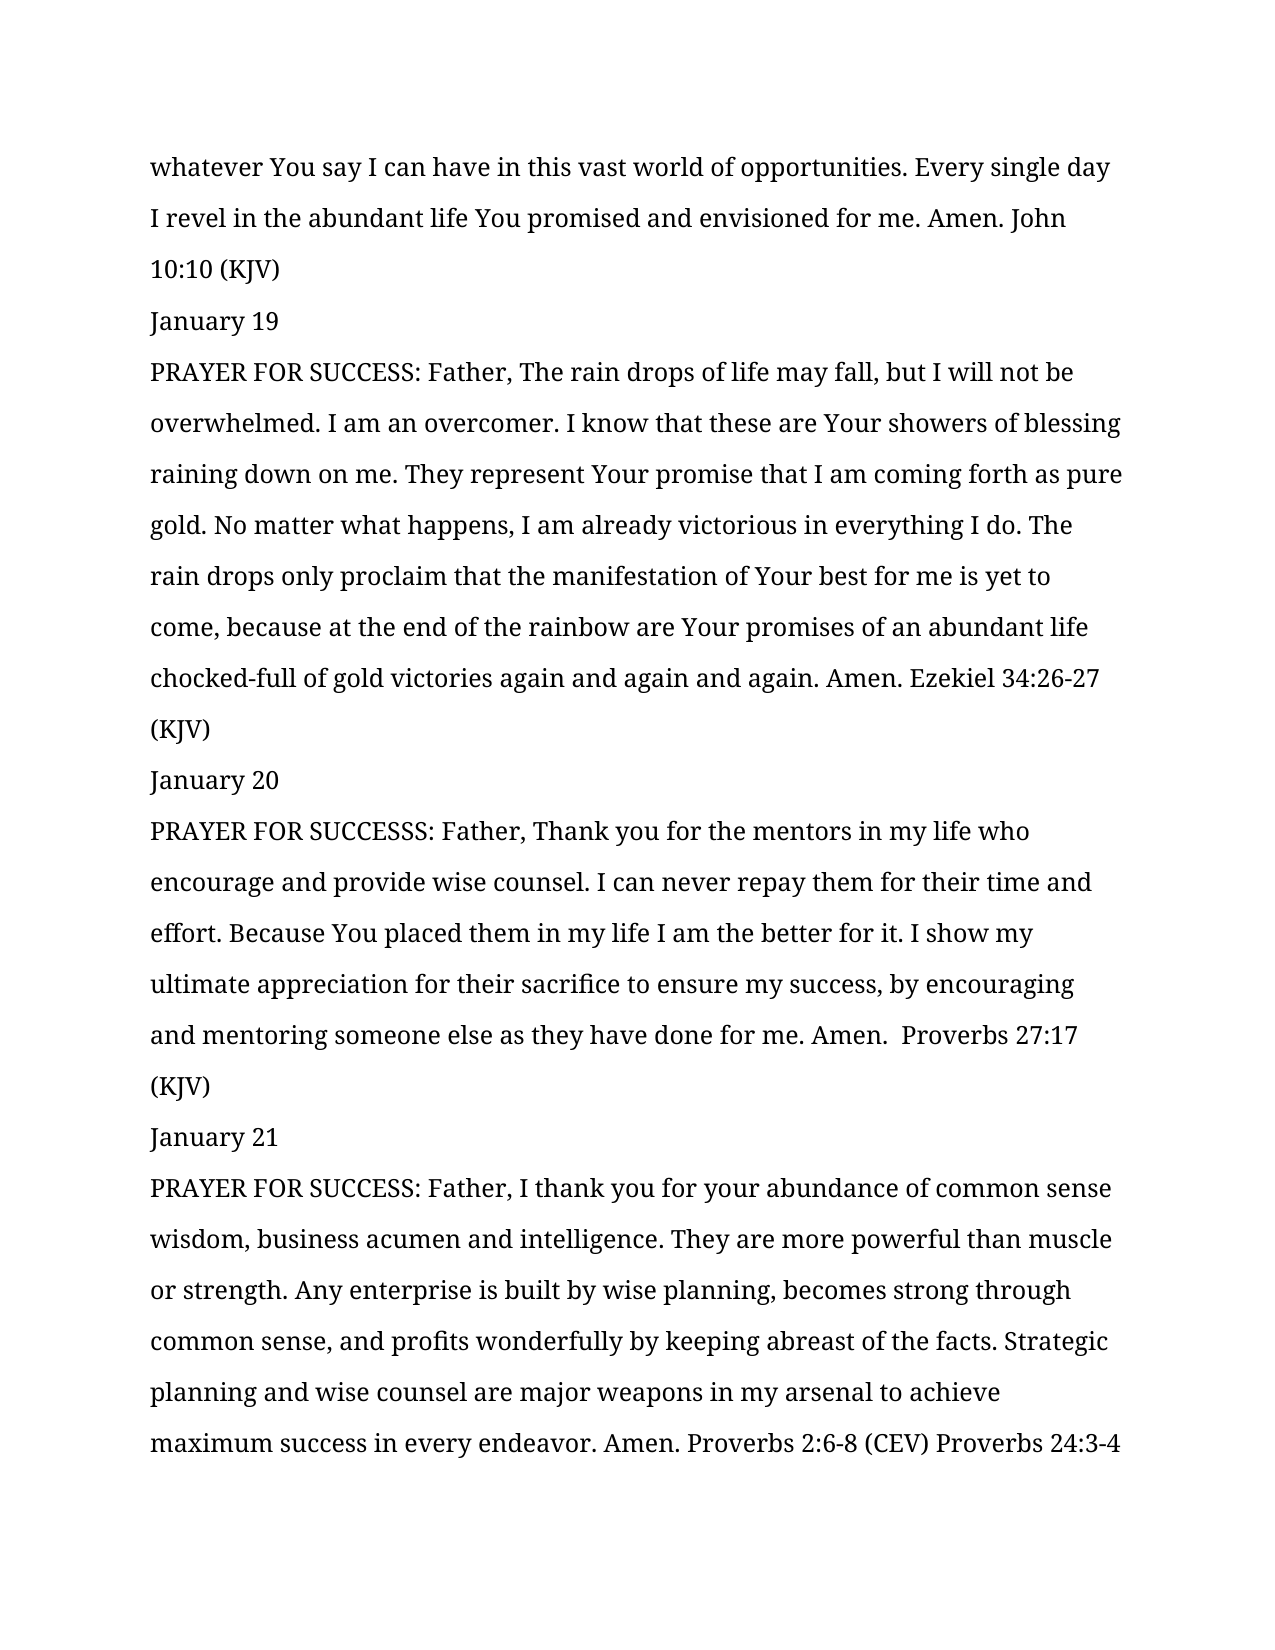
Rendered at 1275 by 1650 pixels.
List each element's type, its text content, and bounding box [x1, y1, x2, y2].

text January 21 [150, 1120, 1125, 1154]
text January 20 [150, 762, 1125, 797]
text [150, 150, 1125, 286]
text PRAYER FOR SUCCESS: Father, The rain drops of life may fall, but I will not be overwhelmed. I am an overcomer. I know that these are Your showers of blessing raining down on me. They represent Your promise that I am coming forth as pure gold. No matter what happens, I am already victorious in everything I do. The rain drops only proclaim that the manifestation of Your best for me is yet to come, because at the end of the rainbow are Your promises of an abundant life chocked-full of gold victories again and again and again. Amen. Ezekiel 34:26-27 (KJV) [150, 354, 1125, 746]
text January 19 [150, 303, 1125, 337]
text PRAYER FOR SUCCESS: Father, I thank you for your abundance of common sense wisdom, business acumen and intelligence. They are more powerful than muscle or strength. Any enterprise is built by wise planning, becomes strong through common sense, and profits wonderfully by keeping abreast of the facts. Strategic planning and wise counsel are major weapons in my arsenal to achieve maximum success in every endeavor. Amen. Proverbs 2:6-8 (CEV) Proverbs 24:3-4 [150, 1171, 1125, 1460]
text PRAYER FOR SUCCESSS: Father, Thank you for the mentors in my life who encourage and provide wise counsel. I can never repay them for their time and effort. Because You placed them in my life I am the better for it. I show my ultimate appreciation for their sacrifice to ensure my success, by encouraging and mentoring someone else as they have done for me. Amen. Proverbs 27:17 (KJV) [150, 813, 1125, 1103]
